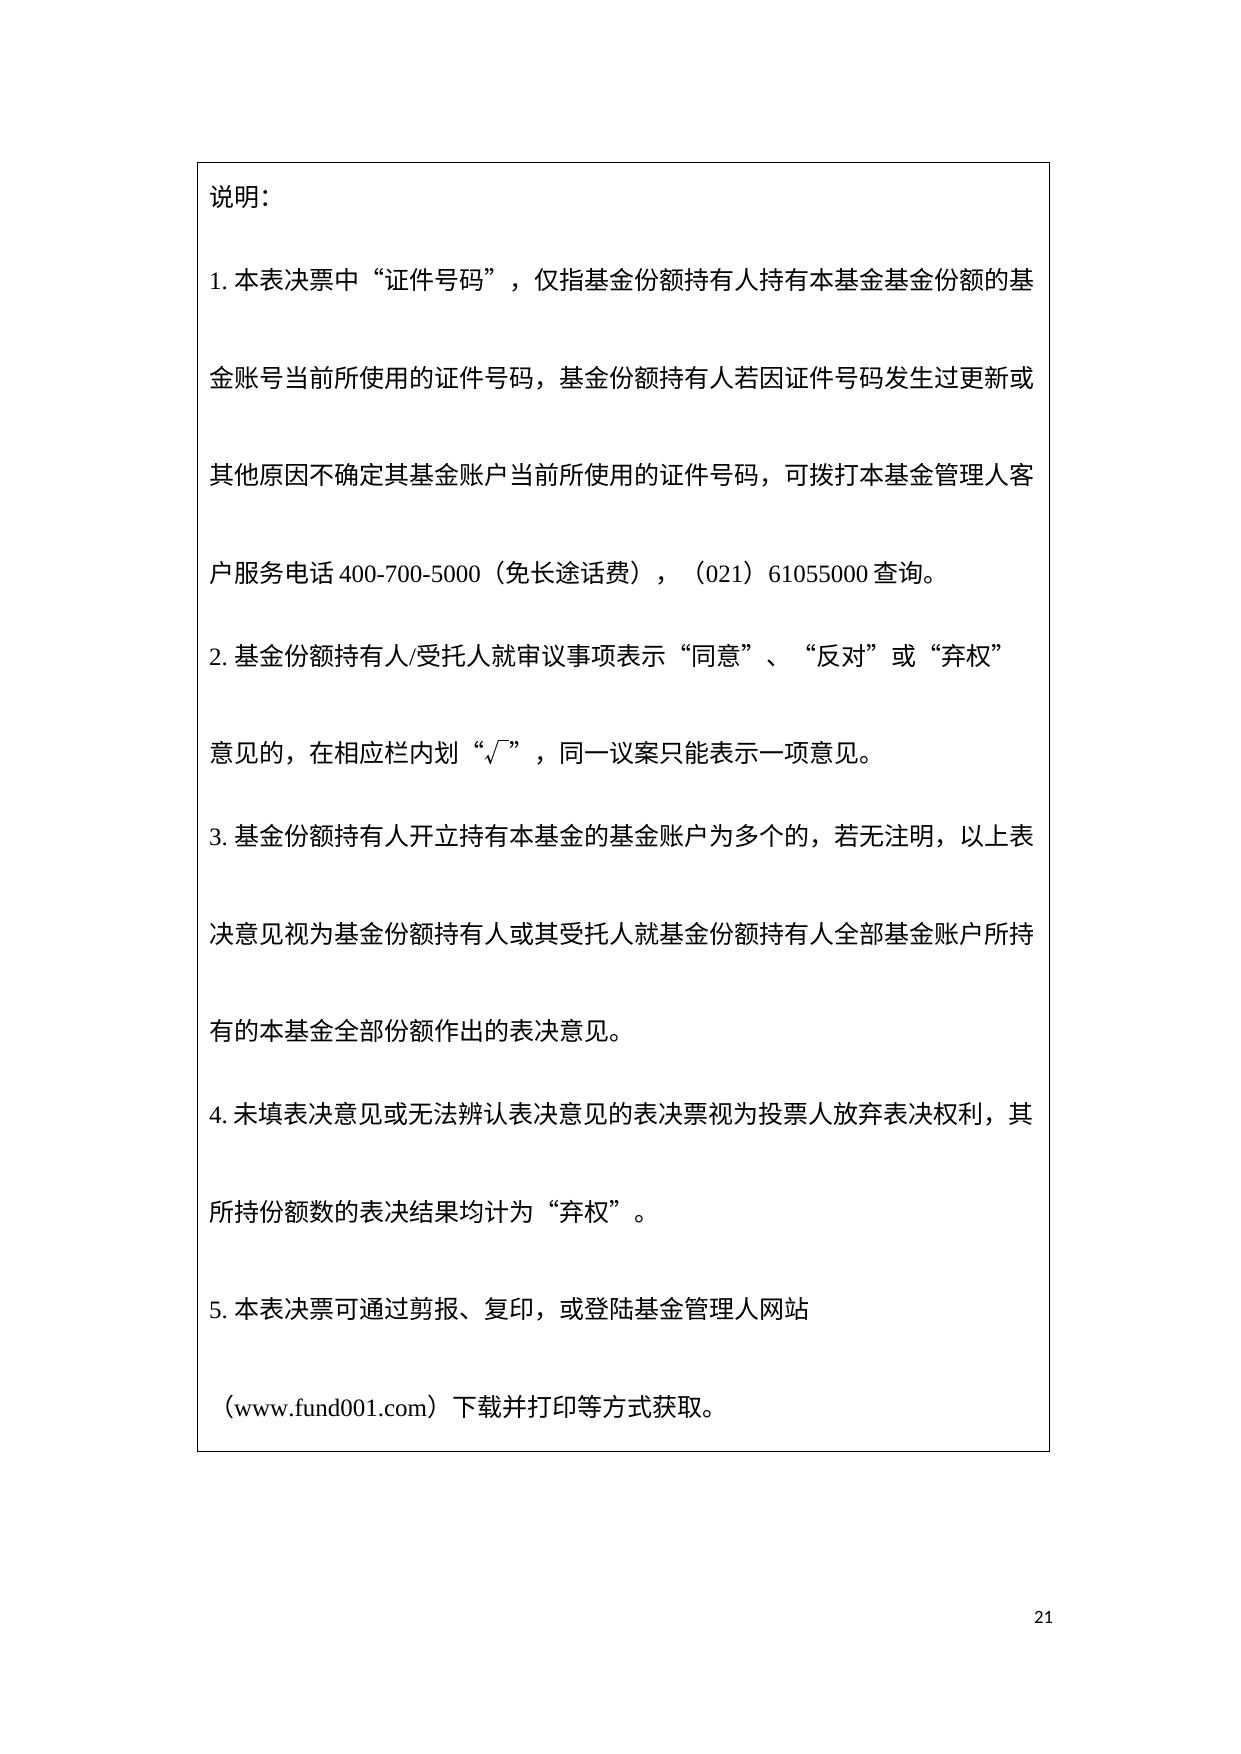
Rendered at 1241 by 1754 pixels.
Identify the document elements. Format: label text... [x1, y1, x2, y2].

table_cell 说明： 1. 本表决票中“证件号码”，仅指基金份额持有人持有本基金基金份额的基金账号当前所使用的证件号码，基金份额持有人若因证件号码发生过更新或其他原因不确定其基金账户当前所使用的证件号码，可拨打本基金管理人客户服务电话400-700-5000（免长途话费），（021）61055000查询。 2. 基金份额持有人/受托人就审议事项表示“同意”、“反对”或“弃权”意见的，在相应栏内划“√”，同一议案只能表示一项意见。 3. 基金份额持有人开立持有本基金的基金账户为多个的，若无注明，以上表决意见视为基金份额持有人或其受托人就基金份额持有人全部基金账户所持有的本基金全部份额作出的表决意见。 4. 未填表决意见或无法辨认表决意见的表决票视为投票人放弃表决权利，其所持份额数的表决结果均计为“弃权”。 5. 本表决票可通过剪报、复印，或登陆基金管理人网站（www.fund001.com）下载并打印等方式获取。 [198, 163, 1049, 1451]
